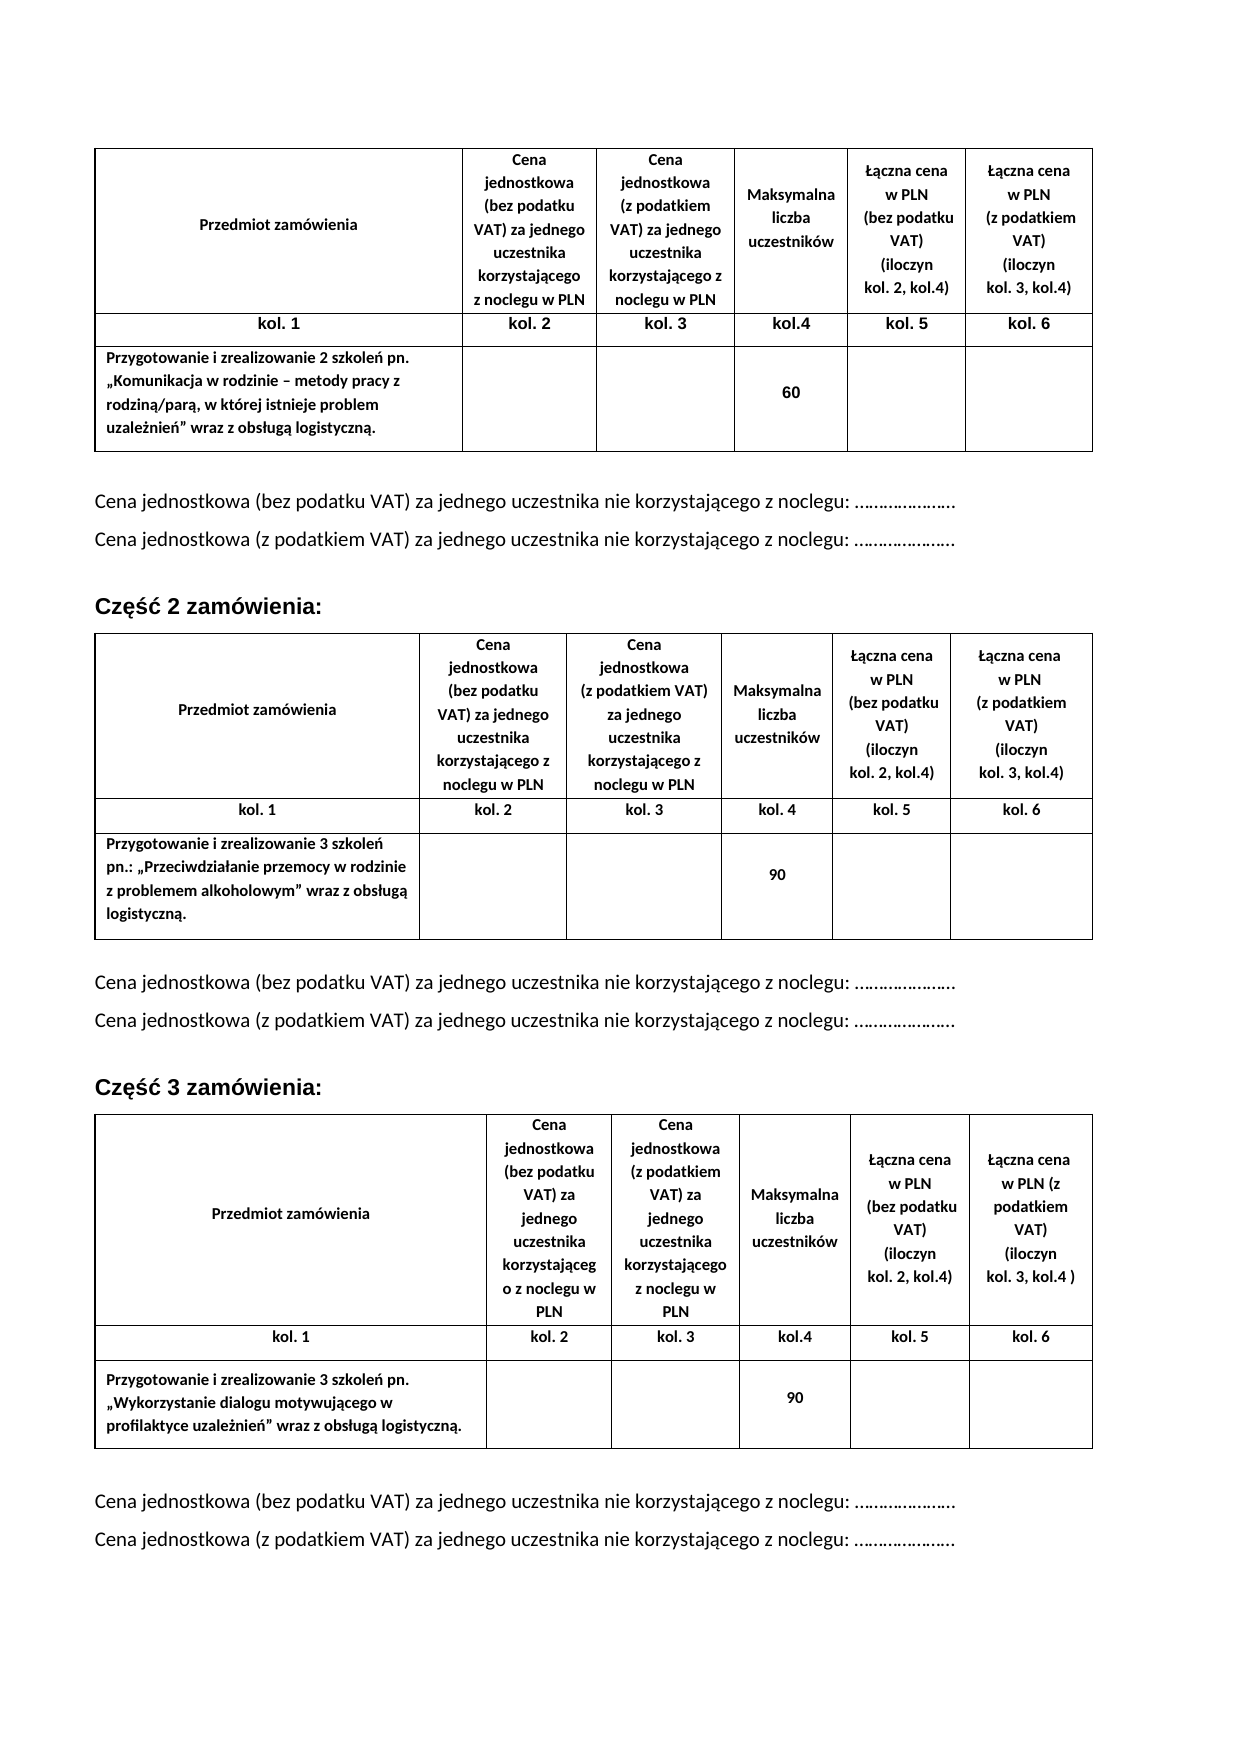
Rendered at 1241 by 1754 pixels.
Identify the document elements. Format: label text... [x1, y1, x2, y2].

text Cena jednostkowa (bez podatku VAT) za jednego uczestnika nie korzystającego z noclegu: ………………… [94, 1488, 1092, 1514]
table_cell [848, 347, 965, 451]
table_cell kol. 2 [420, 799, 566, 832]
table_header Łączna cena w PLN (bez podatku VAT) (iloczyn kol. 2, kol.4) [848, 149, 965, 313]
table_header Przedmiot zamówienia [96, 1115, 486, 1325]
table_cell kol. 2 [463, 314, 596, 346]
text Cena jednostkowa (z podatkiem VAT) za jednego uczestnika nie korzystającego z noclegu: ………………… [94, 526, 1092, 551]
table_header Maksymalna liczba uczestników [735, 149, 847, 313]
table_cell kol. 3 [612, 1326, 739, 1360]
table_header Łączna cena w PLN (z podatkiem VAT) (iloczyn kol. 3, kol.4) [951, 634, 1092, 798]
table_header Cena jednostkowa (bez podatku VAT) za jednego uczestnika korzystającego z noclegu w PLN [463, 149, 596, 313]
table_header Cena jednostkowa (z podatkiem VAT) za jednego uczestnika korzystającego z noclegu w PLN [597, 149, 734, 313]
text Część 3 zamówienia: [94, 1074, 1092, 1100]
table_cell kol.4 [740, 1326, 850, 1360]
table_cell kol. 6 [966, 314, 1092, 346]
table_header Przedmiot zamówienia [96, 634, 419, 798]
table_cell [833, 834, 950, 939]
table_cell Przygotowanie i zrealizowanie 3 szkoleń pn. „Wykorzystanie dialogu motywującego w profilaktyce uzależnień” wraz z obsługą logistyczną. [96, 1361, 486, 1448]
table_cell kol. 1 [96, 314, 462, 346]
table_cell [612, 1361, 739, 1448]
table_cell 60 [735, 347, 847, 451]
table_cell [951, 834, 1092, 939]
text Cena jednostkowa (z podatkiem VAT) za jednego uczestnika nie korzystającego z noclegu: ………………… [94, 1526, 1092, 1552]
table_cell [487, 1361, 611, 1448]
text Cena jednostkowa (bez podatku VAT) za jednego uczestnika nie korzystającego z noclegu: ………………… [94, 488, 1092, 513]
table_cell kol. 3 [597, 314, 734, 346]
text Cena jednostkowa (bez podatku VAT) za jednego uczestnika nie korzystającego z noclegu: ………………… [94, 969, 1092, 994]
text Cena jednostkowa (z podatkiem VAT) za jednego uczestnika nie korzystającego z noclegu: ………………… [94, 1007, 1092, 1033]
table_cell Przygotowanie i zrealizowanie 2 szkoleń pn. „Komunikacja w rodzinie – metody pracy z rodziną/parą, w której istnieje problem uzależnień” wraz z obsługą logistyczną. [96, 347, 462, 451]
table_header Maksymalna liczba uczestników [740, 1115, 850, 1325]
table_cell kol. 2 [487, 1326, 611, 1360]
text Część 2 zamówienia: [94, 593, 1092, 619]
table_cell kol. 1 [96, 1326, 486, 1360]
table_header Cena jednostkowa (z podatkiem VAT) za jednego uczestnika korzystającego z noclegu w PLN [612, 1115, 739, 1325]
table_cell 90 [722, 834, 832, 939]
table_cell kol.4 [735, 314, 847, 346]
table_cell kol. 6 [951, 799, 1092, 832]
table_header Łączna cena w PLN (bez podatku VAT) (iloczyn kol. 2, kol.4) [833, 634, 950, 798]
table_header Maksymalna liczba uczestników [722, 634, 832, 798]
table_cell kol. 5 [833, 799, 950, 832]
table_cell kol. 6 [970, 1326, 1092, 1360]
table_cell [851, 1361, 969, 1448]
table_cell 90 [740, 1361, 850, 1448]
table_header Przedmiot zamówienia [96, 149, 462, 313]
table_cell Przygotowanie i zrealizowanie 3 szkoleń pn.: „Przeciwdziałanie przemocy w rodzinie z problemem alkoholowym” wraz z obsługą logistyczną. [96, 834, 419, 939]
table_cell kol. 5 [848, 314, 965, 346]
table_cell [966, 347, 1092, 451]
table_cell [420, 834, 566, 939]
table_header Łączna cena w PLN (bez podatku VAT) (iloczyn kol. 2, kol.4) [851, 1115, 969, 1325]
table_header Łączna cena w PLN (z podatkiem VAT) (iloczyn kol. 3, kol.4) [966, 149, 1092, 313]
table_cell kol. 3 [567, 799, 721, 832]
table_header Cena jednostkowa (z podatkiem VAT) za jednego uczestnika korzystającego z noclegu w PLN [567, 634, 721, 798]
table_cell kol. 1 [96, 799, 419, 832]
table_cell [597, 347, 734, 451]
table_cell [970, 1361, 1092, 1448]
table_header Łączna cena w PLN (z podatkiem VAT) (iloczyn kol. 3, kol.4 ) [970, 1115, 1092, 1325]
table_cell kol. 5 [851, 1326, 969, 1360]
table_cell [463, 347, 596, 451]
table_header Cena jednostkowa (bez podatku VAT) za jednego uczestnika korzystającego z noclegu w PLN [420, 634, 566, 798]
table_cell [567, 834, 721, 939]
table_cell kol. 4 [722, 799, 832, 832]
table_header Cena jednostkowa (bez podatku VAT) za jednego uczestnika korzystającego z noclegu w PLN [487, 1115, 611, 1325]
